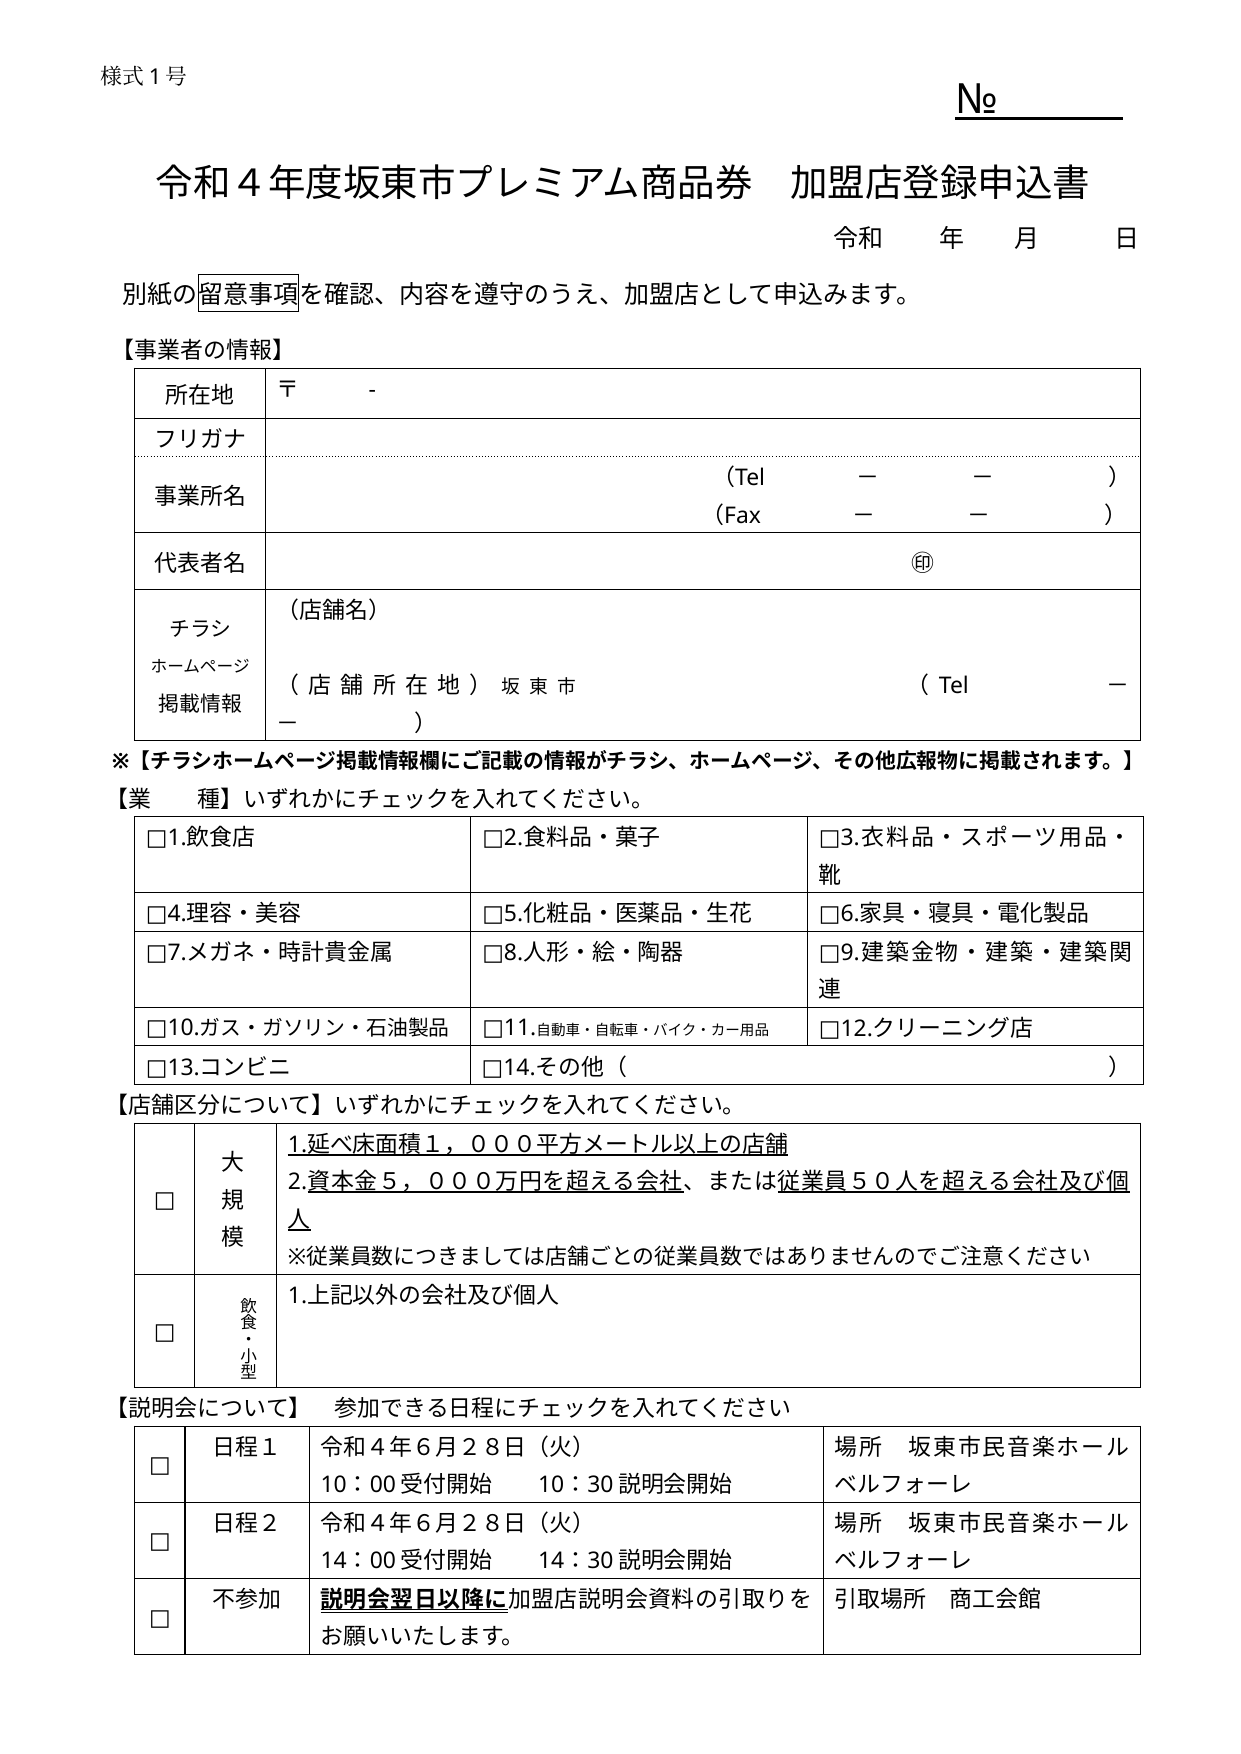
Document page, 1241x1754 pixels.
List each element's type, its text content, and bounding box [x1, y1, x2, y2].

table_cell □4.理容・美容 [135, 893, 470, 931]
table_cell 事業所名 [135, 456, 265, 532]
text 【業 種】いずれかにチェックを入れてください。 [105, 779, 1063, 816]
text 令和 年 月 日 [177, 218, 1152, 255]
table_cell □ [135, 1503, 184, 1578]
table_cell □10.ガス・ガソリン・石油製品 [135, 1008, 470, 1045]
table_cell 令和４年６月２８日（火） 14：00受付開始 14：30説明会開始 [310, 1503, 823, 1578]
text 【店舗区分について】いずれかにチェックを入れてください。 [105, 1085, 1063, 1122]
table_cell [266, 419, 1140, 456]
table_cell □14.その他（ ） [471, 1046, 1143, 1084]
table_cell □12.クリーニング店 [808, 1008, 1143, 1045]
table_cell □5.化粧品・医薬品・生花 [471, 893, 807, 931]
table_cell 説明会翌日以降に加盟店説明会資料の引取りをお願いいたします。 [310, 1579, 823, 1654]
table_cell （Tel － － ） （Fax － － ） [266, 456, 1140, 532]
table_cell 代表者名 [135, 533, 265, 589]
table_cell [195, 1275, 276, 1387]
table_header 日程１ [186, 1427, 309, 1502]
table_cell □11.自動車・自転車・バイク・カー用品 [471, 1008, 807, 1045]
table_cell □ [135, 1275, 194, 1387]
table_header □ [135, 1124, 194, 1273]
table_header 令和４年６月２８日（火） 10：00受付開始 10：30説明会開始 [310, 1427, 823, 1502]
table_cell 1.上記以外の会社及び個人 [277, 1275, 1140, 1387]
table_cell フリガナ [135, 419, 265, 456]
table_header □ [135, 1427, 184, 1502]
text 【説明会について】 参加できる日程にチェックを入れてください [105, 1388, 1063, 1426]
table_cell □6.家具・寝具・電化製品 [808, 893, 1143, 931]
table_cell 不参加 [186, 1579, 309, 1654]
table_cell □ [135, 1579, 184, 1654]
text 【事業者の情報】 [112, 330, 1152, 368]
table_cell □13.コンビニ [135, 1046, 470, 1084]
table_header 〒 - [266, 369, 1140, 417]
table_header □3.衣料品・スポーツ用品・靴 [808, 817, 1143, 892]
table_cell 引取場所 商工会館 [824, 1579, 1140, 1654]
table_cell （店舗名） （店舗所在地）坂東市 （Tel － － ） [266, 590, 1140, 740]
table_cell ㊞ [266, 533, 1140, 589]
table_cell 日程２ [186, 1503, 309, 1578]
table_cell □8.人形・絵・陶器 [471, 932, 807, 1007]
table_cell □9.建築金物・建築・建築関連 [808, 932, 1143, 1007]
text ※【チラシホームページ掲載情報欄にご記載の情報がチラシ、ホームページ、その他広報物に掲載されます。】 [112, 741, 1152, 779]
text 別紙の留意事項を確認、内容を遵守のうえ、加盟店として申込みます。 [122, 255, 1152, 330]
table_header 1.延べ床面積１，０００平方メートル以上の店舗 2.資本金５，０００万円を超える会社、または従業員５０人を超える会社及び個人 ※従業員数につきましては店舗ごとの従業員数ではありませんのでご注意ください [277, 1124, 1140, 1273]
table_cell 場所 坂東市民音楽ホールベルフォーレ [824, 1503, 1140, 1578]
table_header 場所 坂東市民音楽ホールベルフォーレ [824, 1427, 1140, 1502]
table_header 大 規 模 [195, 1124, 276, 1273]
table_header □1.飲食店 [135, 817, 470, 892]
table_header 所在地 [135, 369, 265, 417]
table_header □2.食料品・菓子 [471, 817, 807, 892]
text 令和４年度坂東市プレミアム商品券 加盟店登録申込書 [155, 143, 1152, 218]
table_cell チラシ ホームページ掲載情報 [135, 590, 265, 740]
table_cell □7.メガネ・時計貴金属 [135, 932, 470, 1007]
